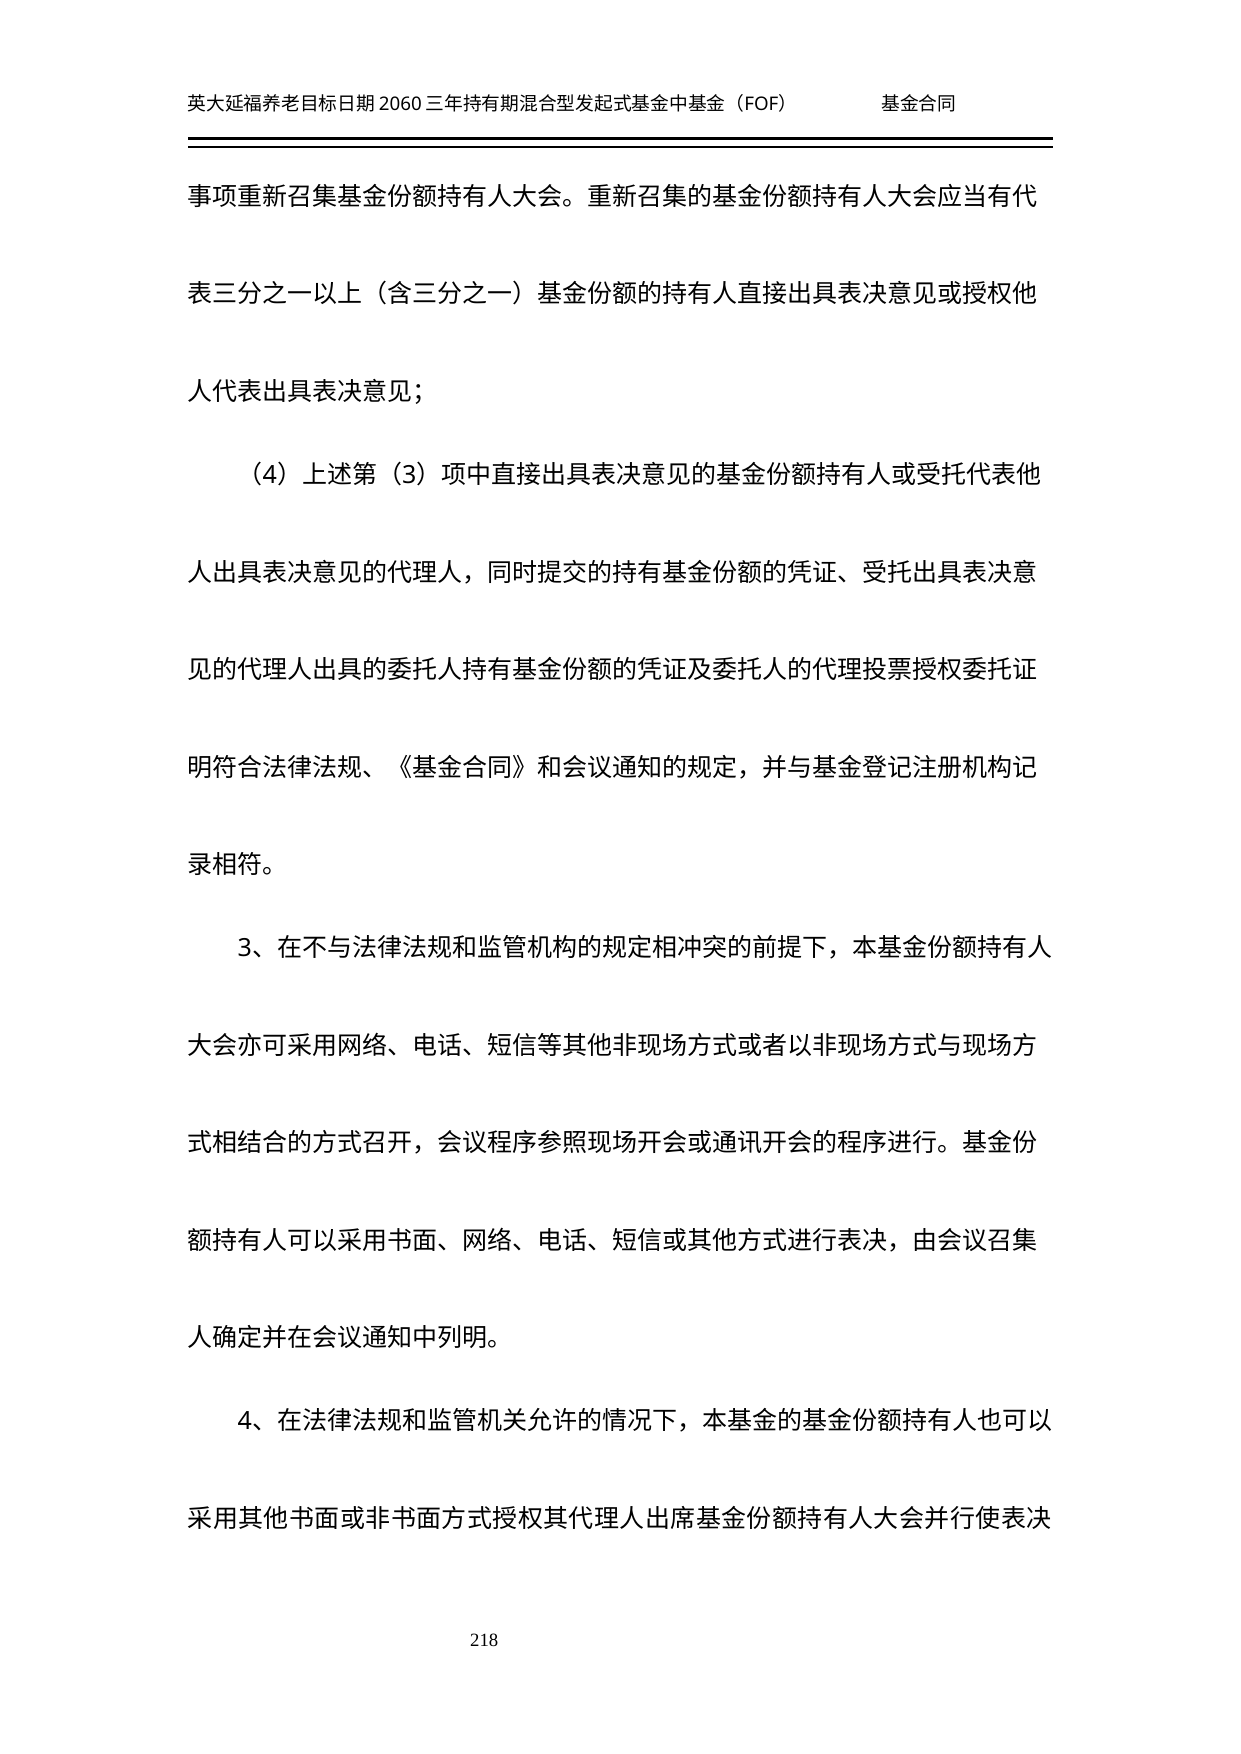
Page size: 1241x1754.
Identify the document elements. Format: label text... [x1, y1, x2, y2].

text （4）上述第（3）项中直接出具表决意见的基金份额持有人或受托代表他人出具表决意见的代理人，同时提交的持有基金份额的凭证、受托出具表决意见的代理人出具的委托人持有基金份额的凭证及委托人的代理投票授权委托证明符合法律法规、《基金合同》和会议通知的规定，并与基金登记注册机构记录相符。 [187, 440, 1053, 895]
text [187, 162, 1053, 422]
text 3、在不与法律法规和监管机构的规定相冲突的前提下，本基金份额持有人大会亦可采用网络、电话、短信等其他非现场方式或者以非现场方式与现场方式相结合的方式召开，会议程序参照现场开会或通讯开会的程序进行。基金份额持有人可以采用书面、网络、电话、短信或其他方式进行表决，由会议召集人确定并在会议通知中列明。 [187, 913, 1053, 1368]
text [187, 1386, 1053, 1549]
